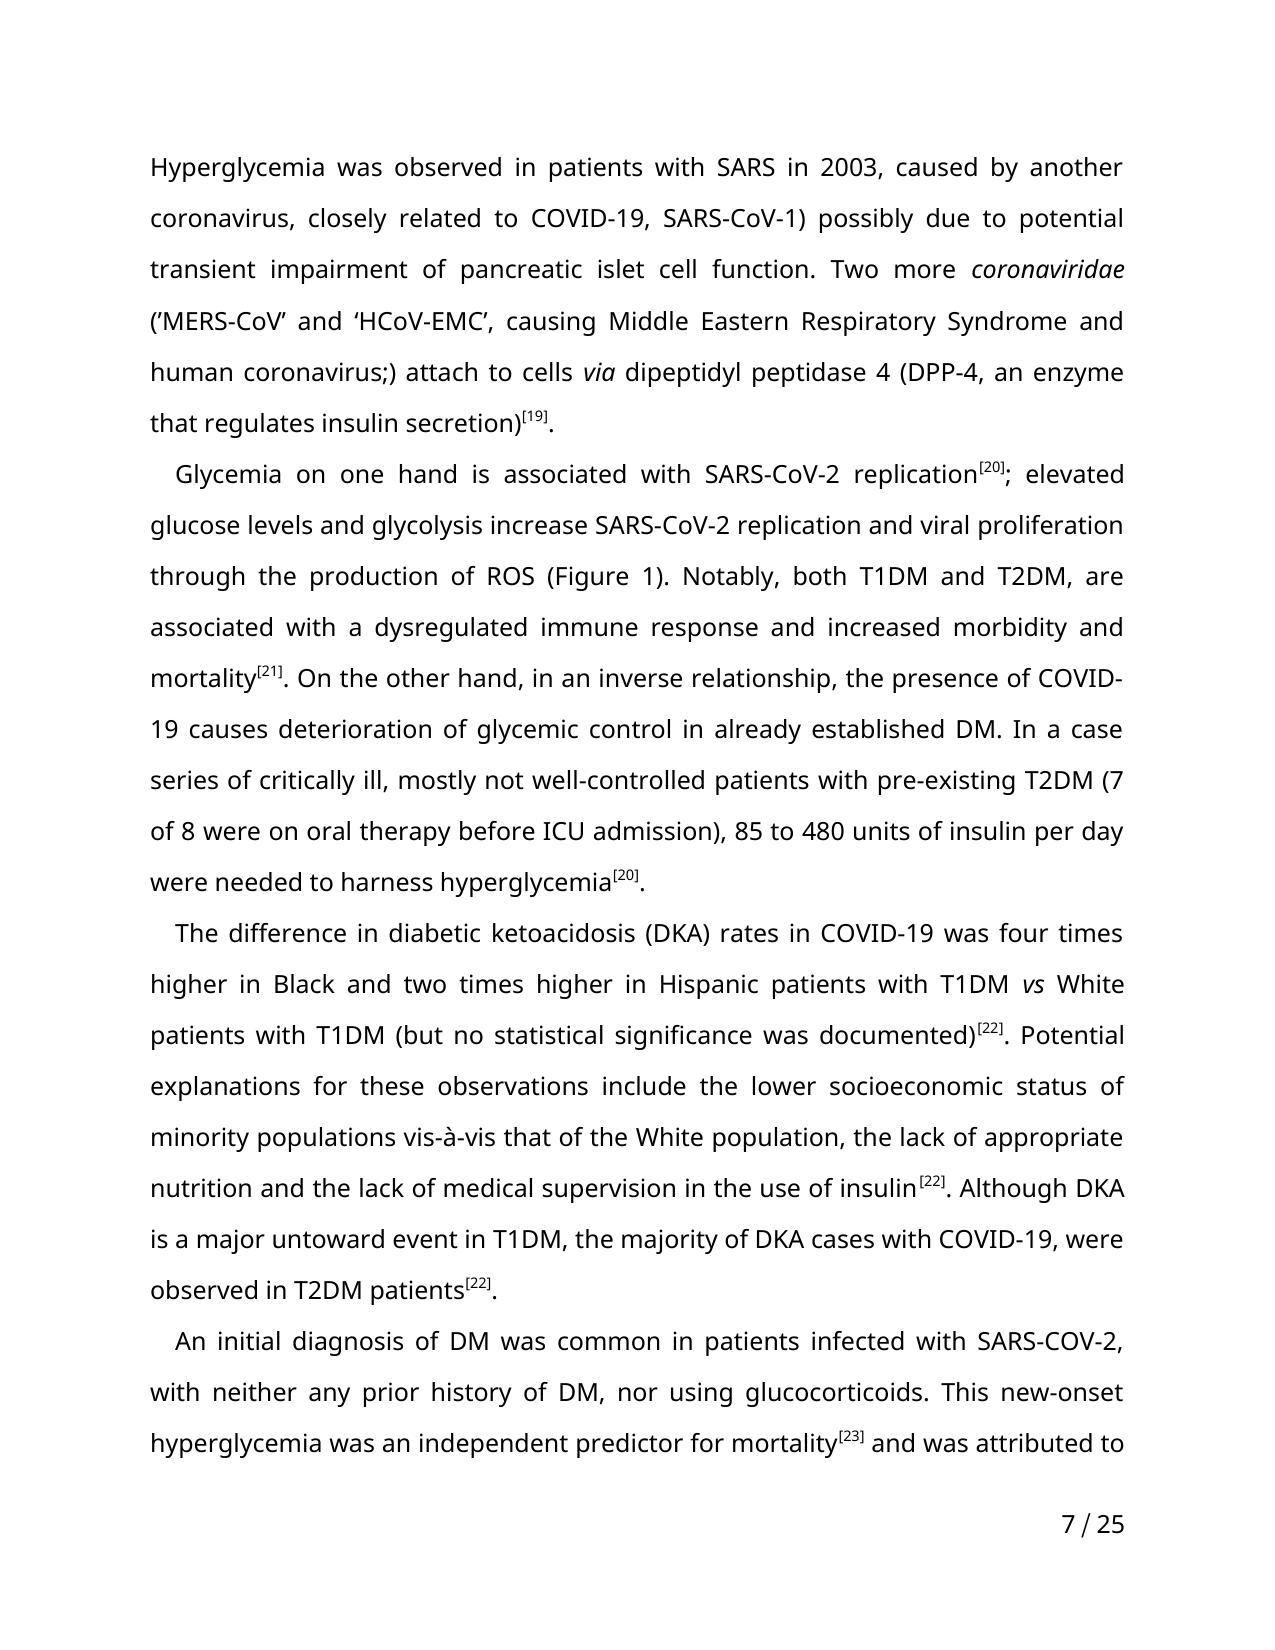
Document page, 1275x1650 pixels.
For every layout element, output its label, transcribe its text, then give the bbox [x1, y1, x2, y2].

text The difference in diabetic ketoacidosis (DKA) rates in COVID-19 was four times higher in Black and two times higher in Hispanic patients with T1DM vs White patients with T1DM (but no statistical significance was documented)[22]. Potential explanations for these observations include the lower socioeconomic status of minority populations vis-à-vis that of the White population, the lack of appropriate nutrition and the lack of medical supervision in the use of insulin[22]. Although DKA is a major untoward event in T1DM, the majority of DKA cases with COVID-19, were observed in T2DM patients[22]. [150, 916, 1125, 1307]
text Glycemia on one hand is associated with SARS-CoV-2 replication[20]; elevated glucose levels and glycolysis increase SARS-CoV-2 replication and viral proliferation through the production of ROS (Figure 1). Notably, both T1DM and T2DM, are associated with a dysregulated immune response and increased morbidity and mortality[21]. On the other hand, in an inverse relationship, the presence of COVID-19 causes deterioration of glycemic control in already established DM. In a case series of critically ill, mostly not well-controlled patients with pre-existing T2DM (7 of 8 were on oral therapy before ICU admission), 85 to 480 units of insulin per day were needed to harness hyperglycemia[20]. [150, 456, 1125, 899]
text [150, 1324, 1125, 1460]
text Hyperglycemia was observed in patients with SARS in 2003, caused by another coronavirus, closely related to COVID-19, SARS-CoV-1) possibly due to potential transient impairment of pancreatic islet cell function. Two more coronaviridae (’MERS-CoV’ and ‘HCoV-EMC’, causing Middle Eastern Respiratory Syndrome and human coronavirus;) attach to cells via dipeptidyl peptidase 4 (DPP-4, an enzyme that regulates insulin secretion)[19]. [150, 150, 1125, 439]
